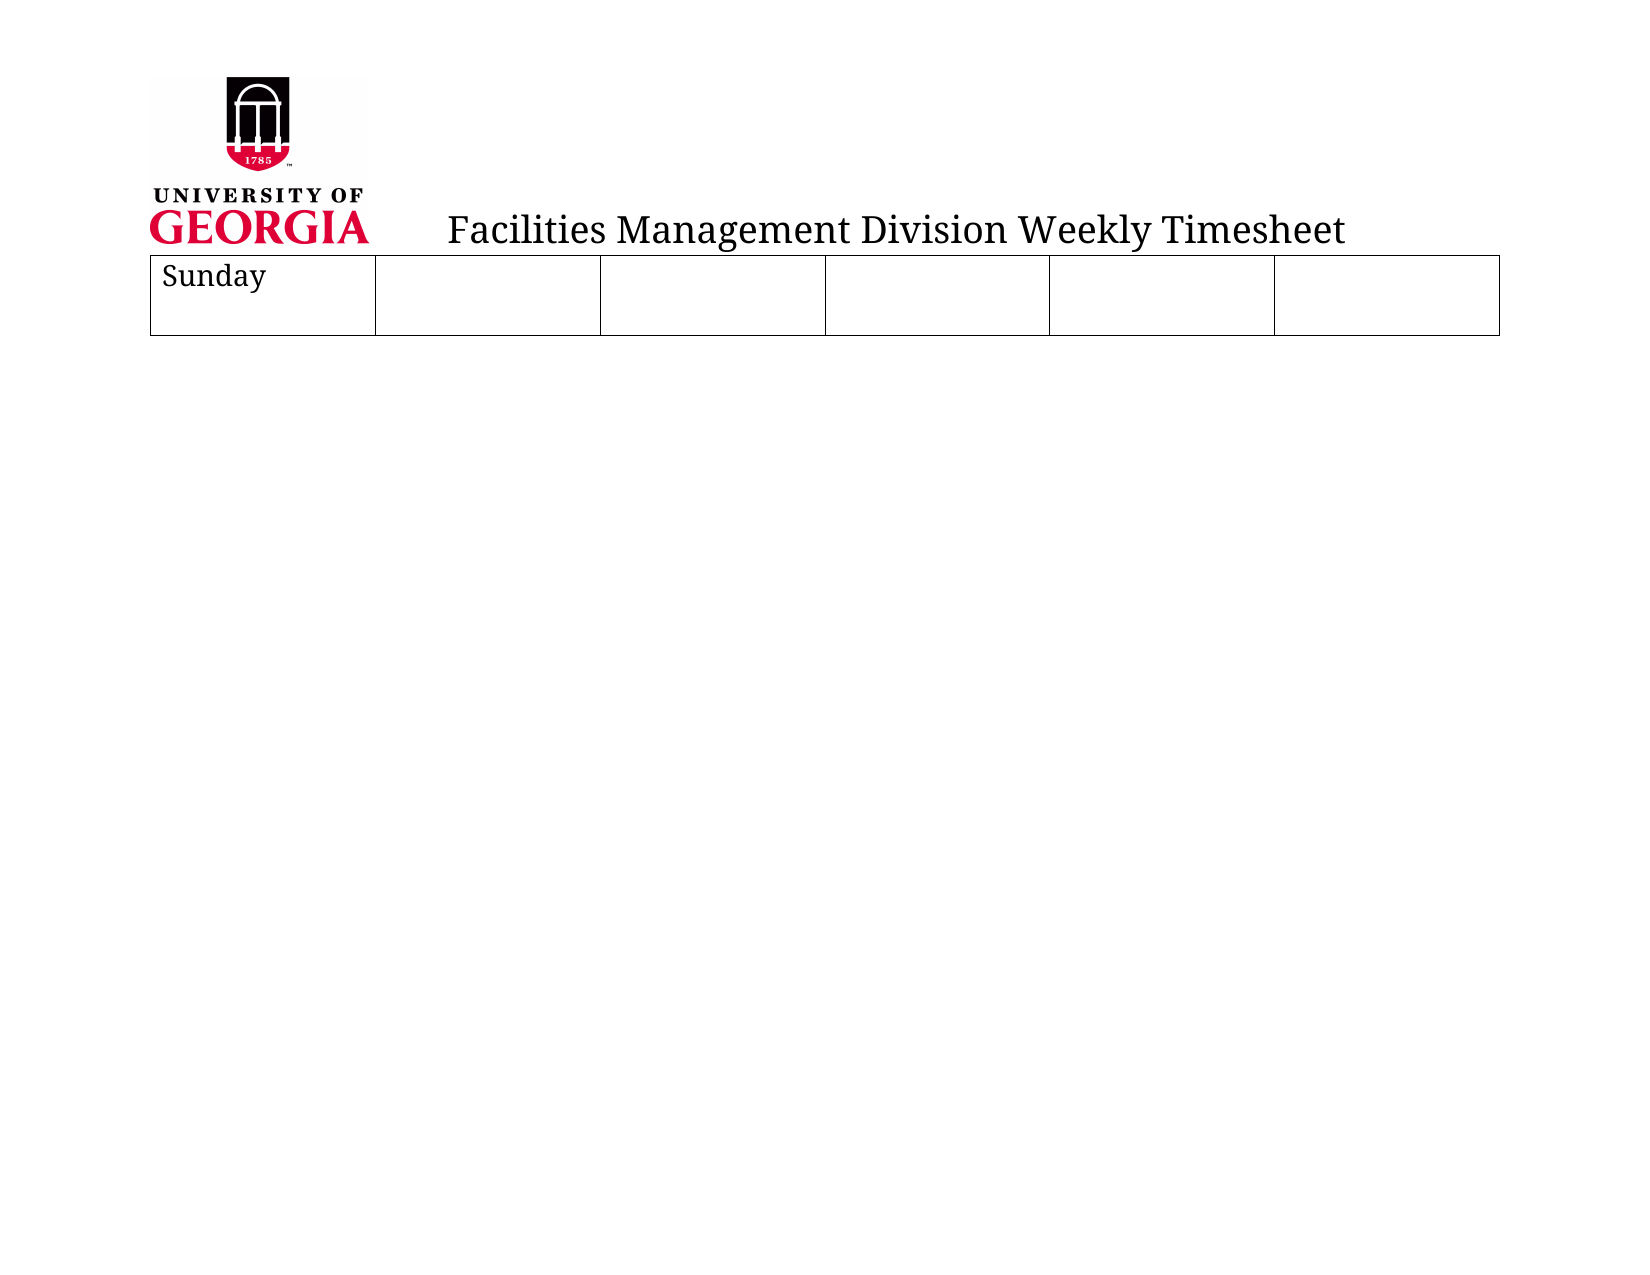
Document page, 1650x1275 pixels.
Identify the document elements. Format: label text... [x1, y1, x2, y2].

table_cell [601, 256, 825, 335]
table_cell [376, 256, 600, 335]
picture [150, 75, 370, 244]
table_cell [1050, 256, 1274, 335]
table_cell [1275, 256, 1499, 335]
table_cell Sunday [151, 256, 375, 335]
table_cell [826, 256, 1049, 335]
